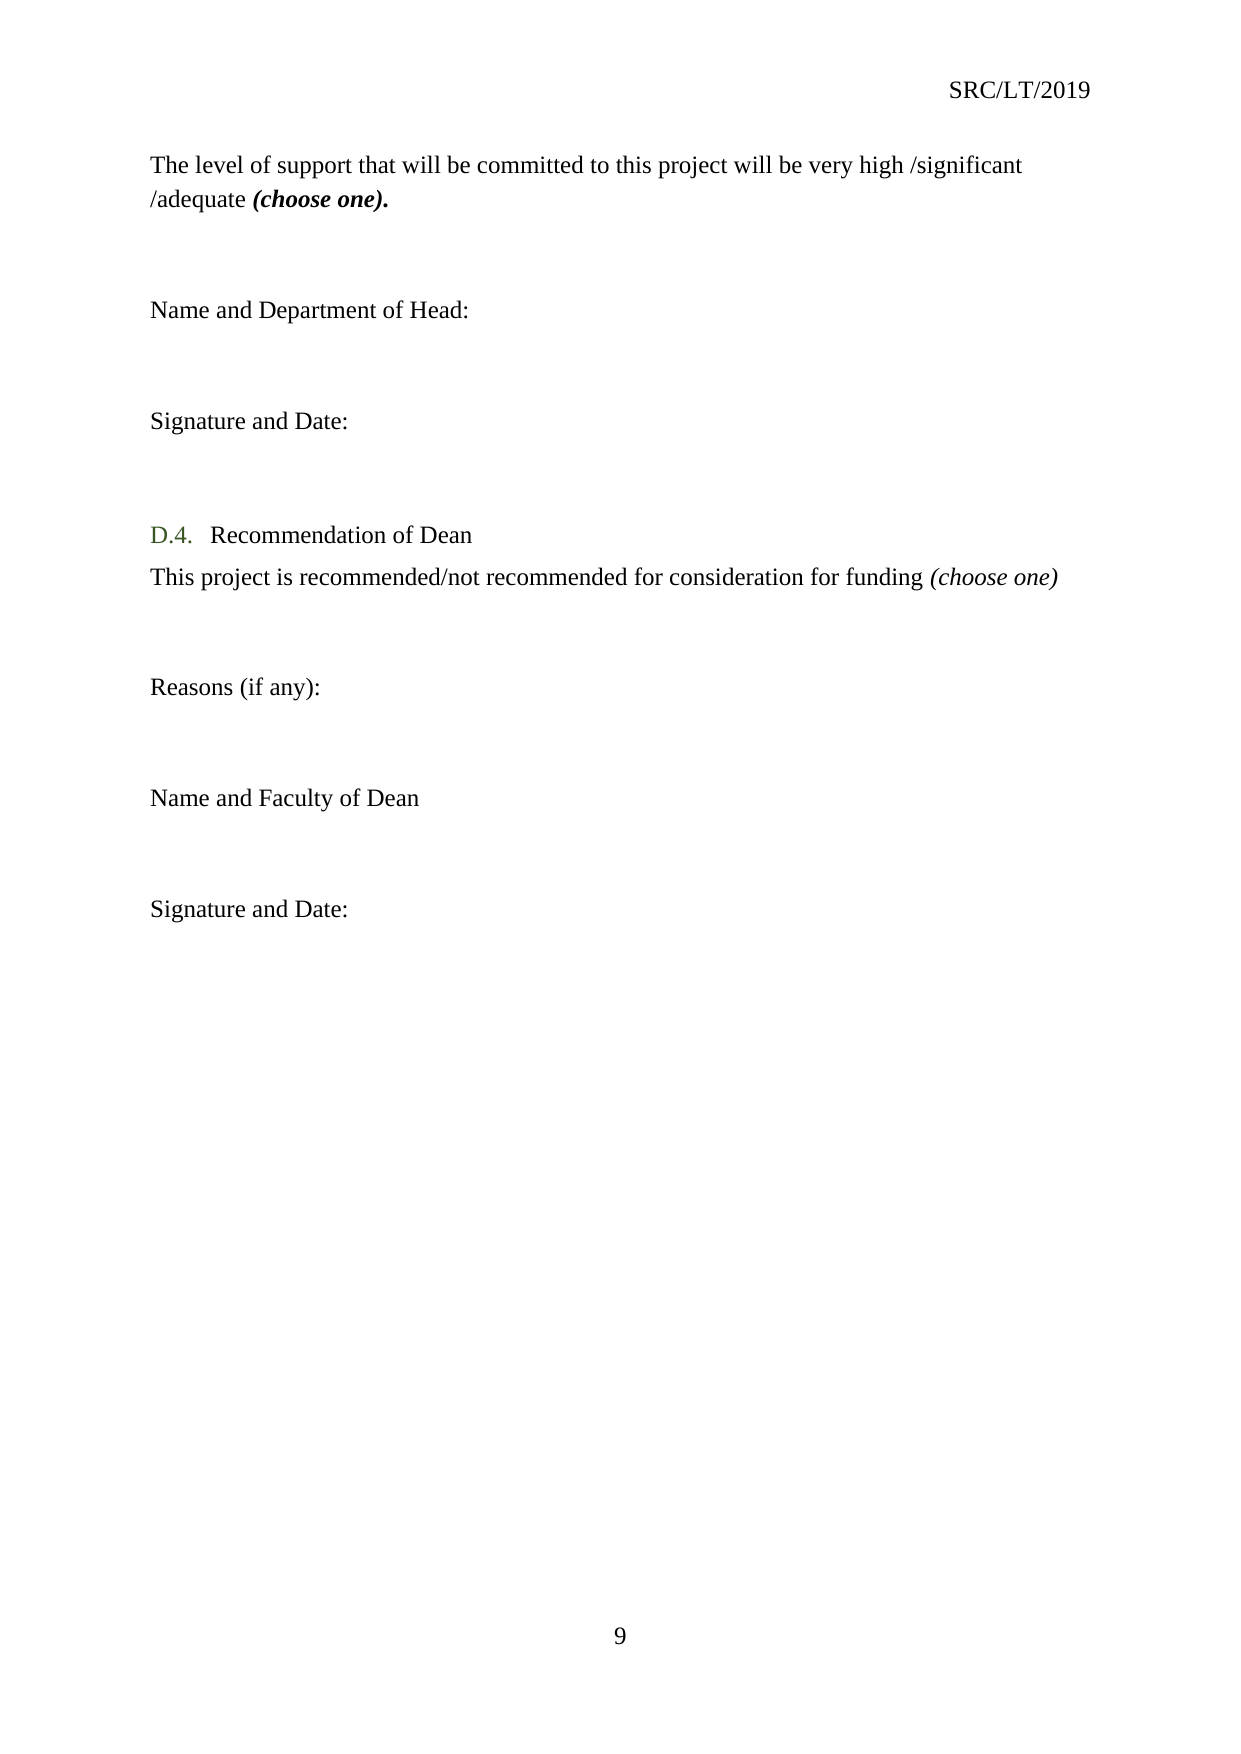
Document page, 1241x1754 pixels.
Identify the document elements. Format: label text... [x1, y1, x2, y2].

text This project is recommended/not recommended for consideration for funding (choose one) [150, 562, 1090, 591]
text Name and Department of Head: [150, 295, 1090, 324]
text The level of support that will be committed to this project will be very high /significant /adequate (choose one). [150, 150, 1090, 213]
text Name and Faculty of Dean [150, 783, 1090, 812]
text Signature and Date: [150, 406, 1090, 434]
subtitle Recommendation of Dean [150, 521, 1090, 549]
text Signature and Date: [150, 894, 1090, 922]
text Reasons (if any): [150, 672, 1090, 701]
